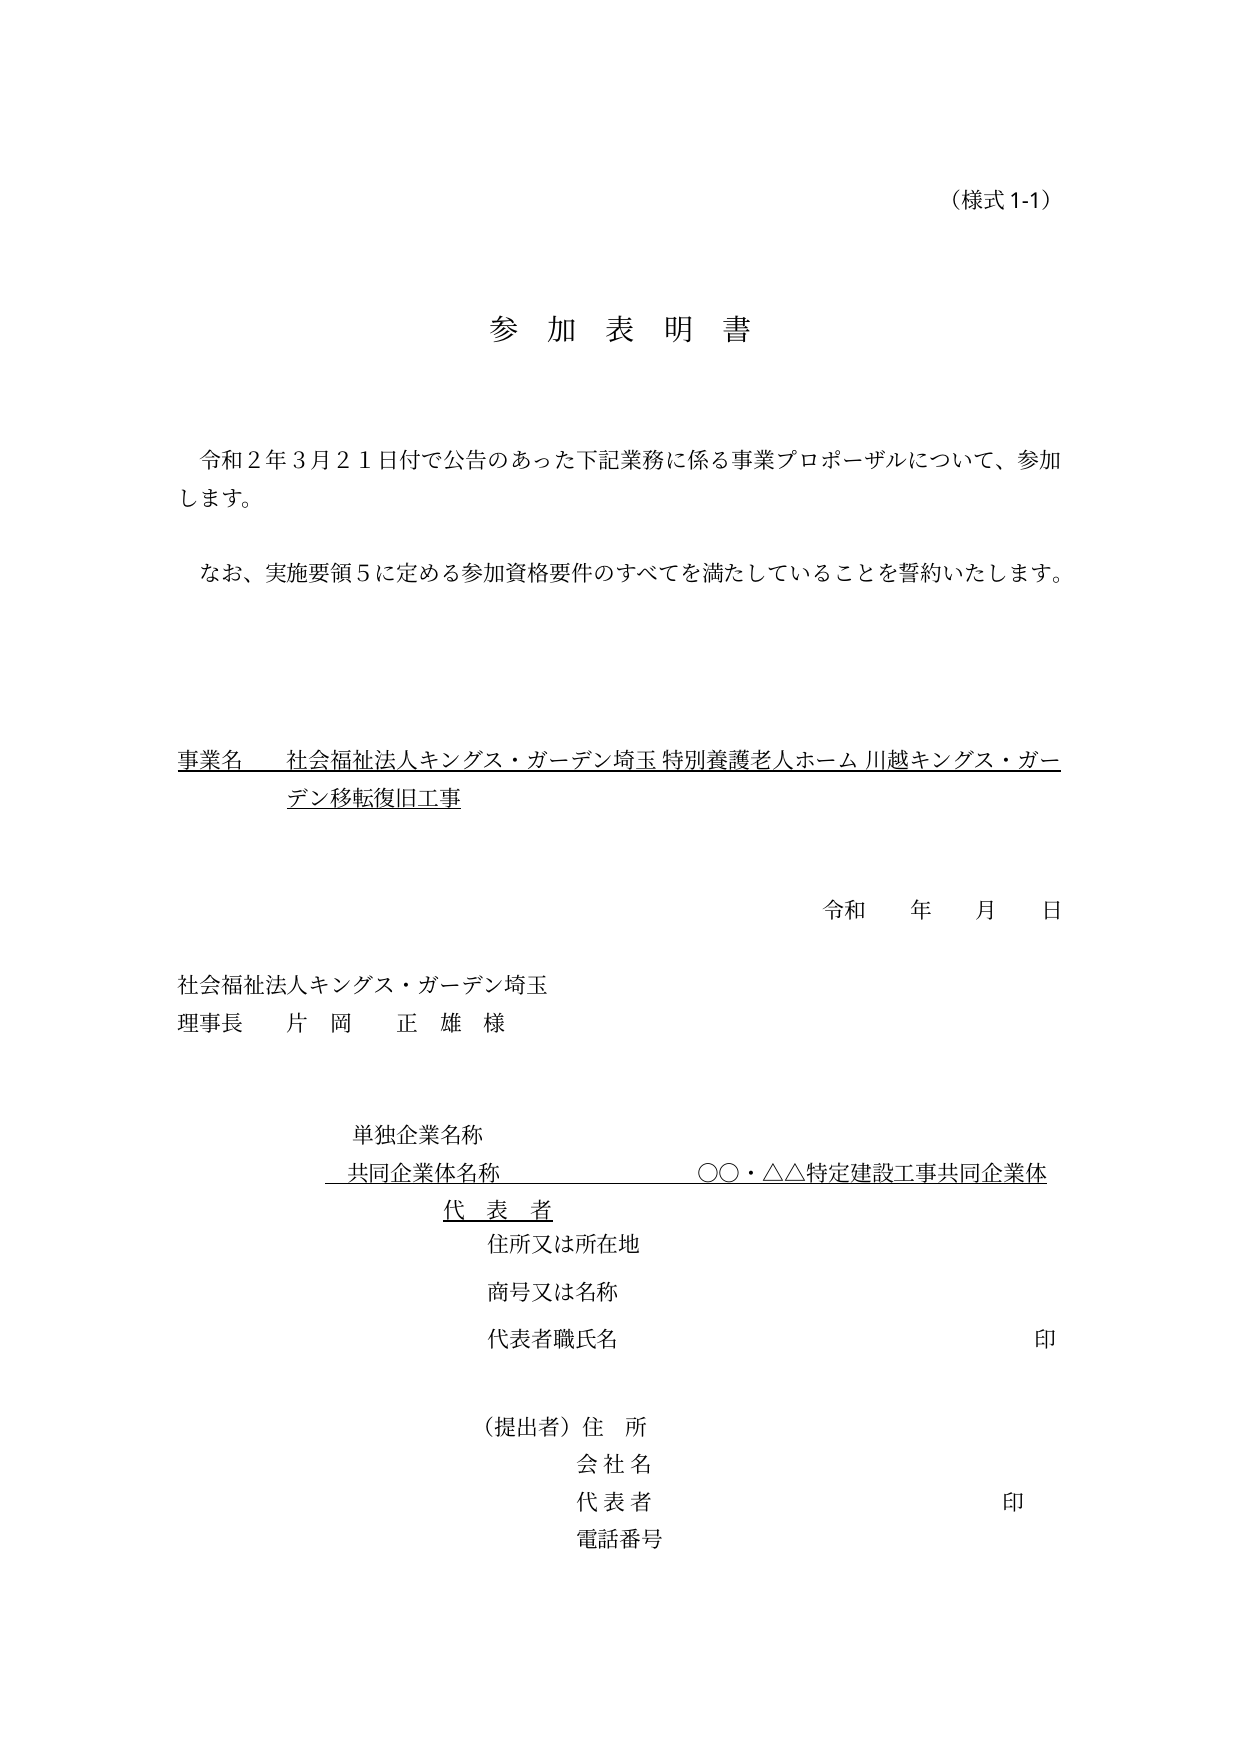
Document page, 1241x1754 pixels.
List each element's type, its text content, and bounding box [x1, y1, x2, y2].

text なお、実施要領５に定める参加資格要件のすべてを満たしていることを誓約いたします。 [177, 553, 1063, 590]
text 会社名 [177, 1444, 1063, 1482]
text （提出者）住所 [177, 1407, 1063, 1444]
text 理事長 片 岡 正 雄 様 [177, 1003, 1063, 1040]
text 令和 年 月 日 [177, 890, 1063, 928]
text 令和２年３月２１日付で公告のあった下記業務に係る事業プロポーザルについて、参加します。 [177, 440, 1063, 515]
text 代表者 印 [177, 1482, 1063, 1519]
text 事業名 社会福祉法人キングス・ガーデン埼玉 特別養護老人ホーム 川越キングス・ガーデン移転復旧工事 [177, 740, 1063, 815]
text 電話番号 [177, 1519, 1063, 1557]
text 社会福祉法人キングス・ガーデン埼玉 [177, 965, 1063, 1003]
text 単独企業名称 [177, 1115, 1063, 1153]
text 共同企業体名称 ○○・△△特定建設工事共同企業体 [325, 1153, 1063, 1190]
text 住所又は所在地 [177, 1228, 1063, 1259]
text 代 表 者 [443, 1190, 1063, 1228]
text （様式1-1） [177, 184, 1063, 215]
text 商号又は名称 [177, 1275, 1063, 1306]
text 代表者職氏名 印 [177, 1322, 1063, 1353]
text 参 加 表 明 書 [177, 290, 1063, 365]
